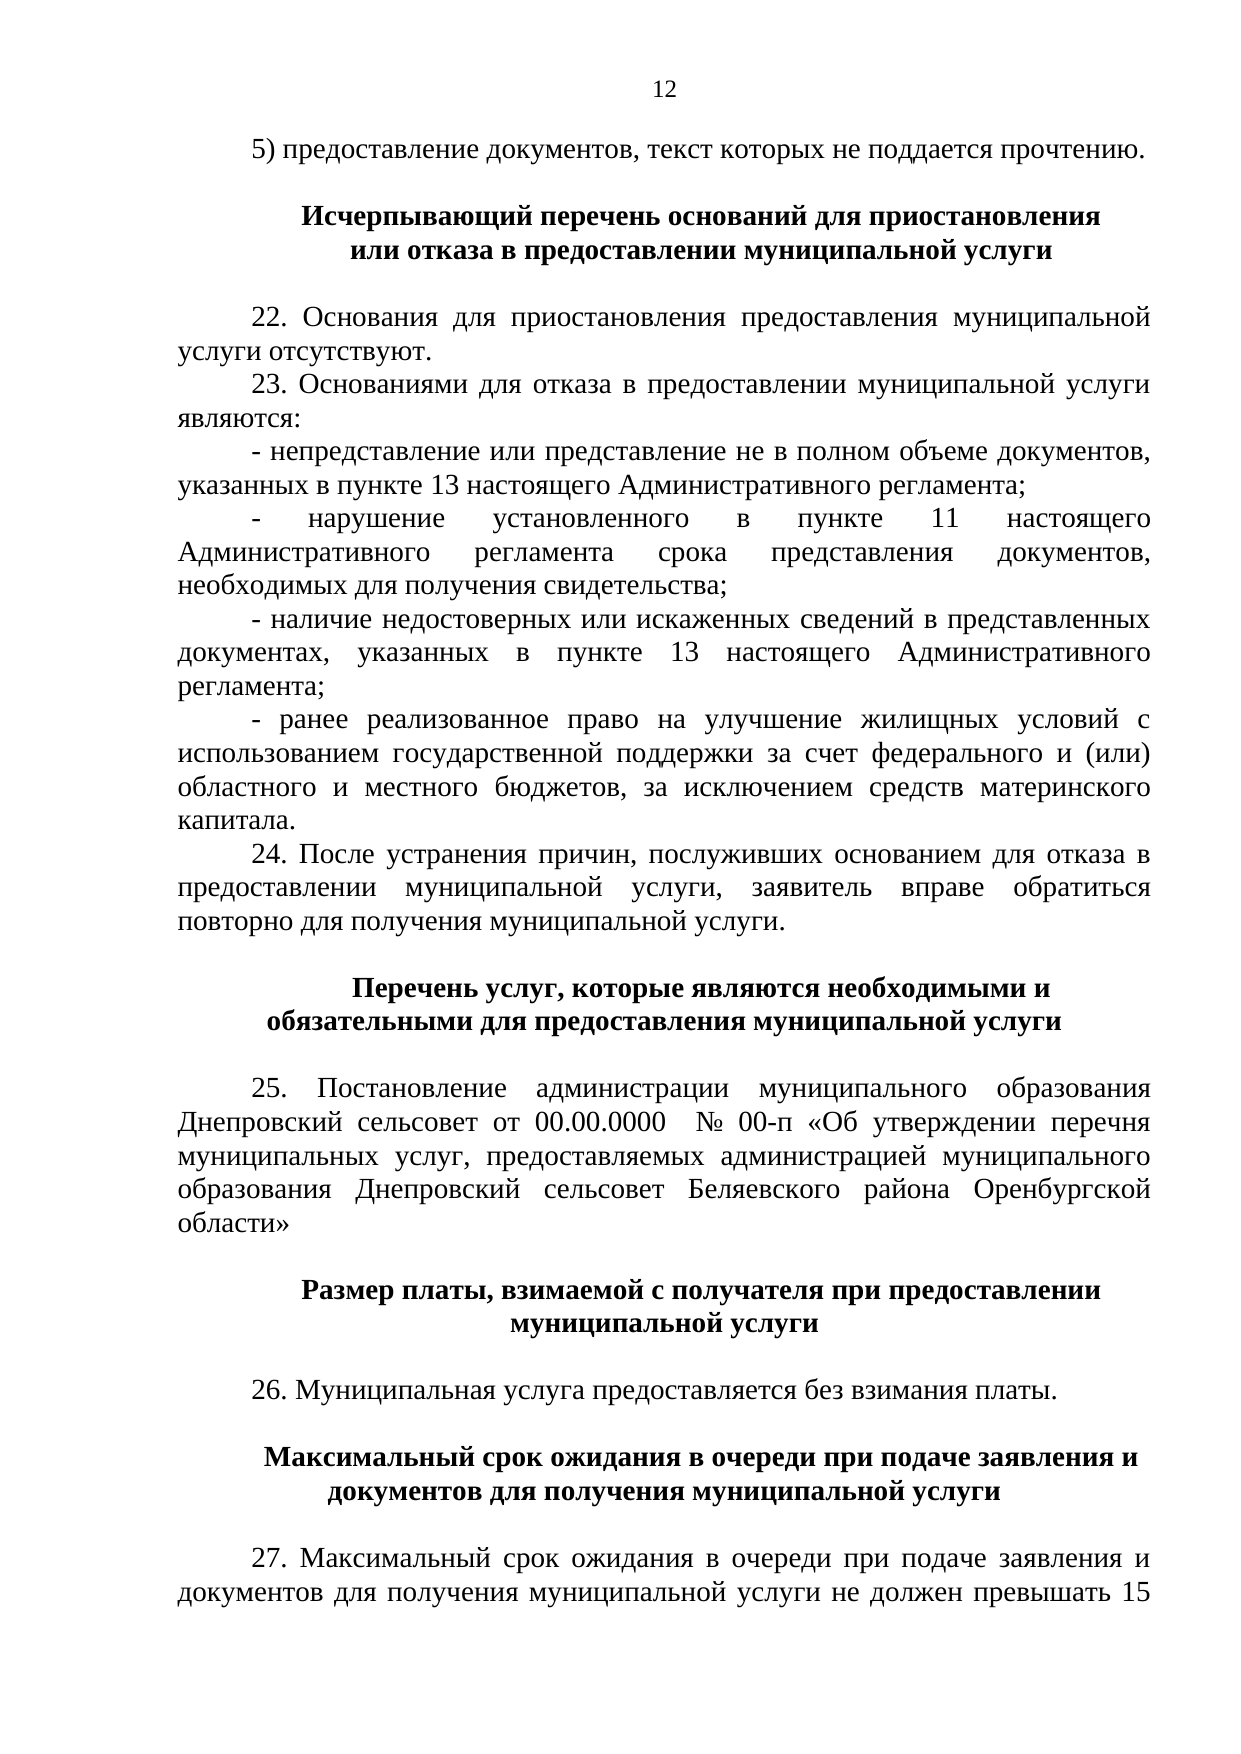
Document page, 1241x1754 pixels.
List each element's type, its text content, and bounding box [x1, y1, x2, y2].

text Размер платы, взимаемой с получателя при предоставлении муниципальной услуги [177, 1272, 1152, 1339]
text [177, 1540, 1152, 1607]
text Перечень услуг, которые являются необходимыми и обязательными для предоставления муниципальной услуги [177, 970, 1152, 1037]
text - нарушение установленного в пункте 11 настоящего Административного регламента срока представления документов, необходимых для получения свидетельства; [177, 500, 1152, 601]
text 24. После устранения причин, послуживших основанием для отказа в предоставлении муниципальной услуги, заявитель вправе обратиться повторно для получения муниципальной услуги. [177, 836, 1152, 936]
text или отказа в предоставлении муниципальной услуги [177, 232, 1152, 266]
text - ранее реализованное право на улучшение жилищных условий с использованием государственной поддержки за счет федерального и (или) областного и местного бюджетов, за исключением средств материнского капитала. [177, 702, 1152, 836]
text 26. Муниципальная услуга предоставляется без взимания платы. [177, 1372, 1152, 1406]
text - наличие недостоверных или искаженных сведений в представленных документах, указанных в пункте 13 настоящего Административного регламента; [177, 601, 1152, 702]
text Исчерпывающий перечень оснований для приостановления [177, 198, 1152, 232]
text 22. Основания для приостановления предоставления муниципальной услуги отсутствуют. [177, 299, 1152, 366]
text - непредставление или представление не в полном объеме документов, указанных в пункте 13 настоящего Административного регламента; [177, 433, 1152, 500]
text 5) предоставление документов, текст которых не поддается прочтению. [177, 131, 1152, 165]
text 25. Постановление администрации муниципального образования Днепровский сельсовет от 00.00.0000 № 00-п «Об утверждении перечня муниципальных услуг, предоставляемых администрацией муниципального образования Днепровский сельсовет Беляевского района Оренбургской области» [177, 1071, 1152, 1238]
text Максимальный срок ожидания в очереди при подаче заявления и документов для получения муниципальной услуги [177, 1439, 1152, 1507]
text 23. Основаниями для отказа в предоставлении муниципальной услуги являются: [177, 366, 1152, 433]
